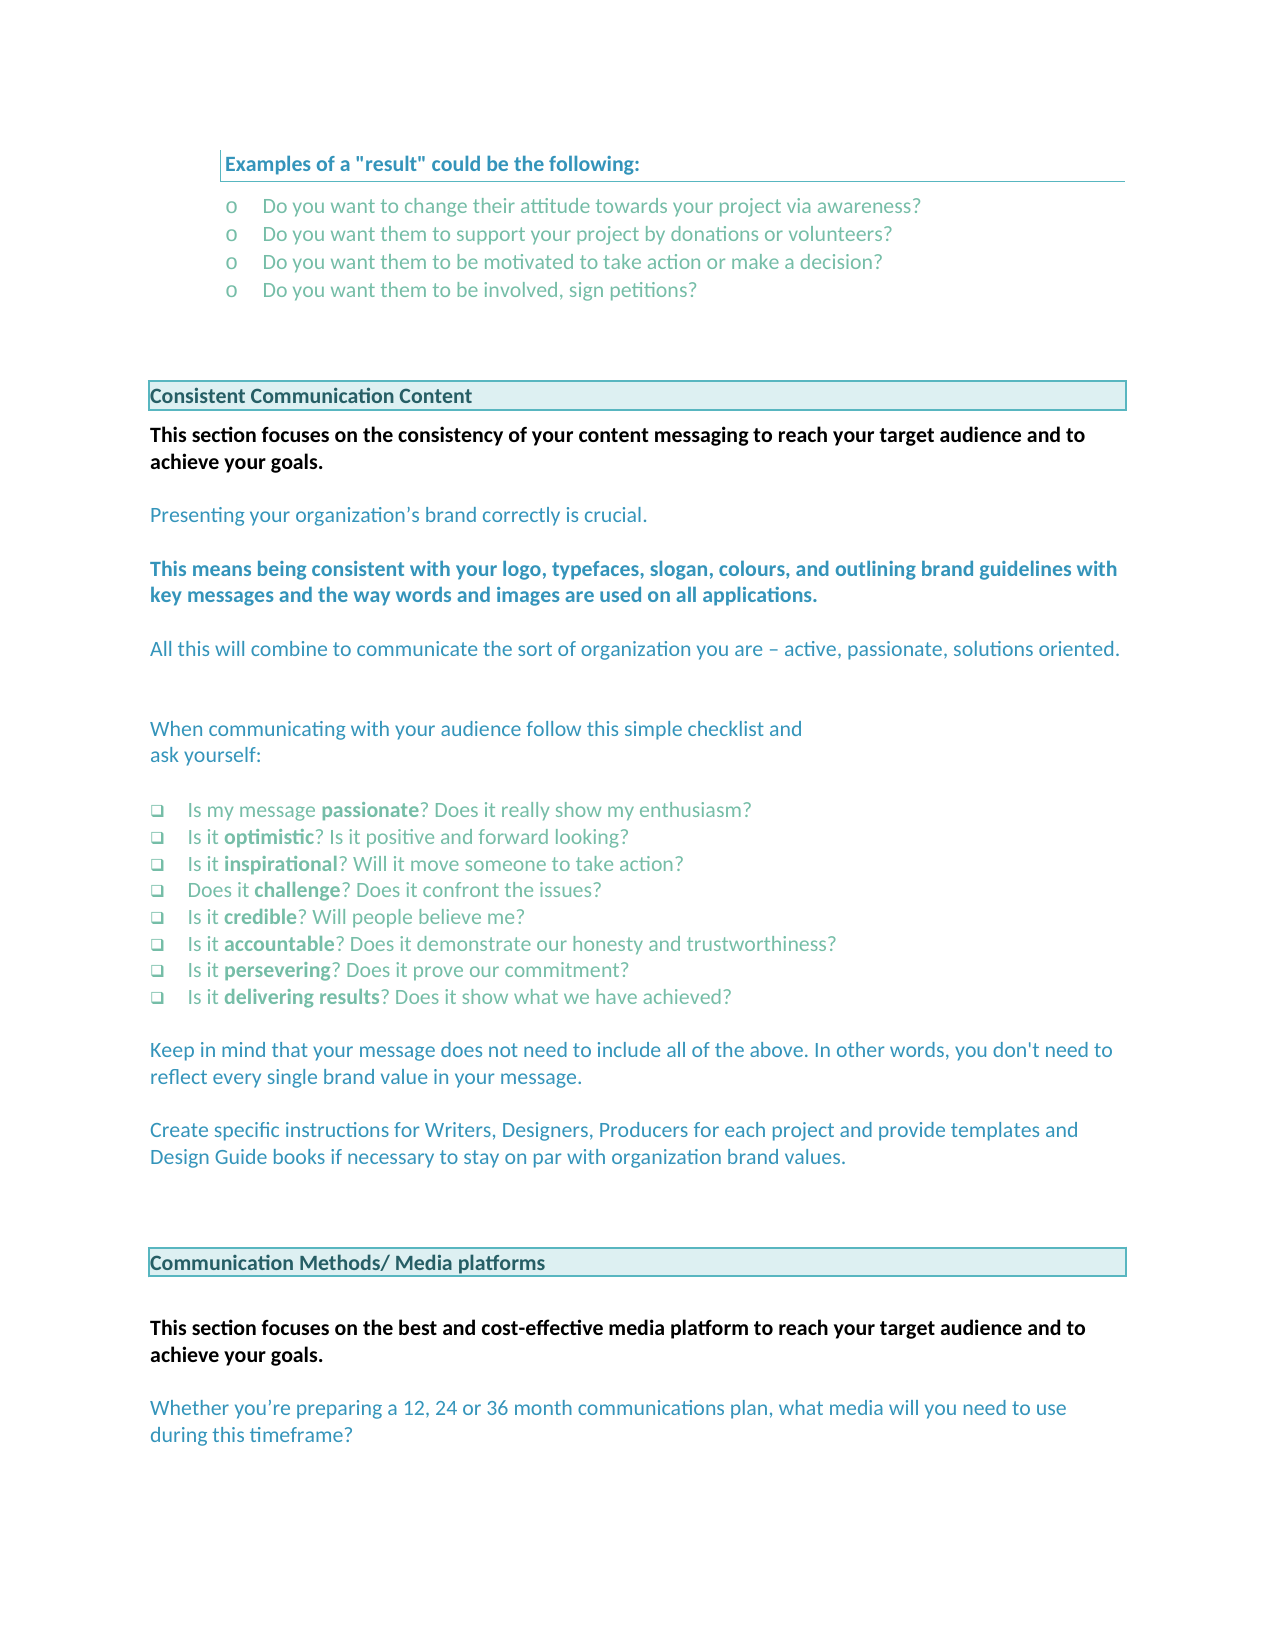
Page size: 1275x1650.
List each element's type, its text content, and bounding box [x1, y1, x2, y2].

text This section focuses on the consistency of your content messaging to reach your target audience and to achieve your goals. [150, 421, 1125, 475]
subtitle Consistent Communication Content [150, 382, 1125, 409]
list Is my message passionate? Does it really show my enthusiasm? [150, 797, 1125, 823]
text This means being consistent with your logo, typefaces, slogan, colours, and outlining brand guidelines with key messages and the way words and images are used on all applications. [150, 555, 1125, 608]
text Create specific instructions for Writers, Designers, Producers for each project and provide templates and Design Guide books if necessary to stay on par with organization brand values. [150, 1117, 1125, 1170]
list Is it inspirational? Will it move someone to take action? [150, 850, 1125, 877]
text All this will combine to communicate the sort of organization you are – active, passionate, solutions oriented. When communicating with your audience follow this simple checklist and ask yourself: [150, 635, 1125, 797]
subtitle Examples of a "result" could be the following: [221, 150, 1125, 181]
text Presenting your organization’s brand correctly is crucial. [150, 501, 1125, 528]
list Do you want them to be motivated to take action or make a decision? [225, 248, 1125, 276]
list Do you want them to support your project by donations or volunteers? [225, 220, 1125, 248]
list Is it accountable? Does it demonstrate our honesty and trustworthiness? [150, 930, 1125, 957]
list Is it credible? Will people believe me? [150, 903, 1125, 930]
text Keep in mind that your message does not need to include all of the above. In other words, you don't need to reflect every single brand value in your message. [150, 1037, 1125, 1090]
text Whether you’re preparing a 12, 24 or 36 month communications plan, what media will you need to use during this timeframe? [150, 1394, 1125, 1448]
subtitle Communication Methods/ Media platforms [150, 1249, 1125, 1275]
text This section focuses on the best and cost-effective media platform to reach your target audience and to achieve your goals. [150, 1314, 1125, 1368]
list Does it challenge? Does it confront the issues? [150, 877, 1125, 903]
list Is it optimistic? Is it positive and forward looking? [150, 823, 1125, 850]
list Do you want them to be involved, sign petitions? [225, 276, 1125, 303]
list Is it delivering results? Does it show what we have achieved? [150, 983, 1125, 1010]
list Do you want to change their attitude towards your project via awareness? [225, 192, 1125, 220]
list Is it persevering? Does it prove our commitment? [150, 957, 1125, 983]
